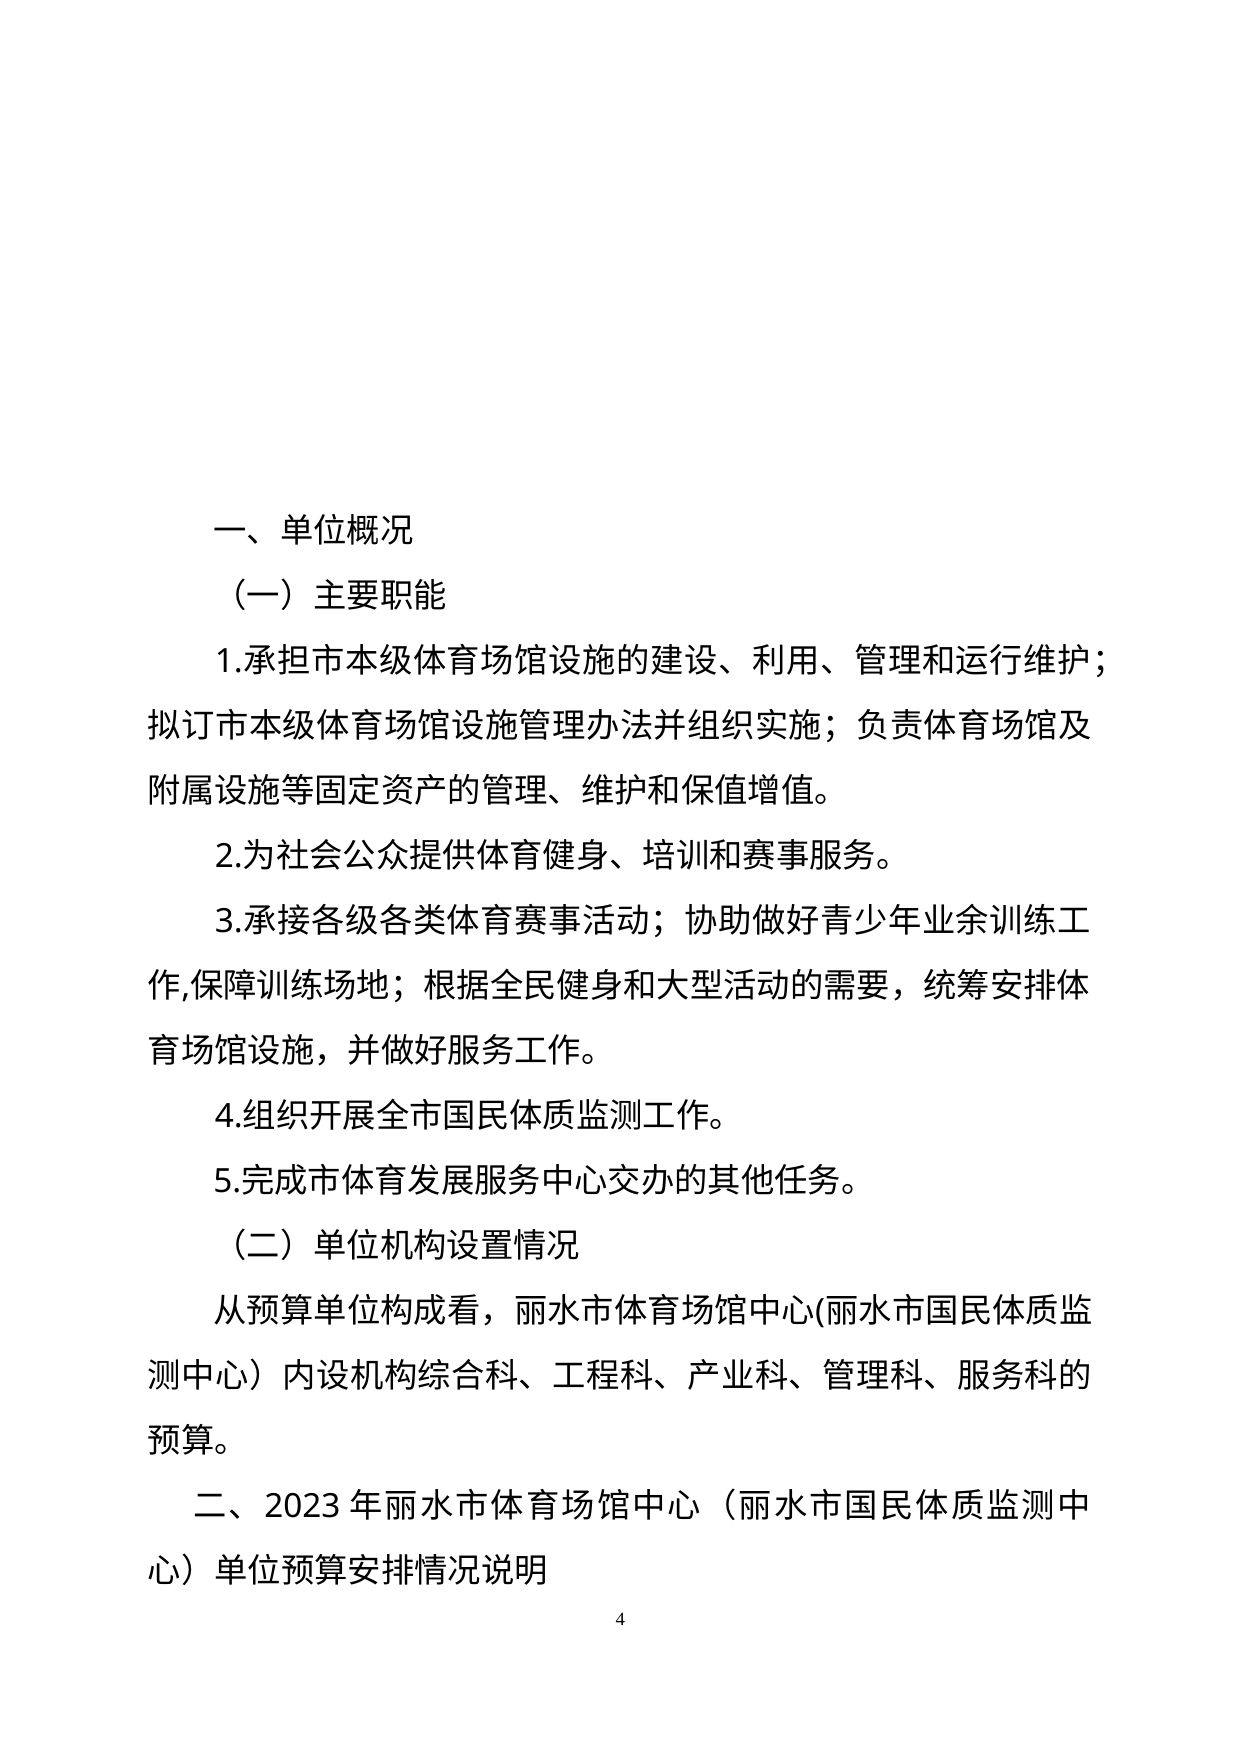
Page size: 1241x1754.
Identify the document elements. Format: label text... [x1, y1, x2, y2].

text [148, 1471, 1092, 1601]
text 1.承担市本级体育场馆设施的建设、利用、管理和运行维护；拟订市本级体育场馆设施管理办法并组织实施；负责体育场馆及附属设施等固定资产的管理、维护和保值增值。 [148, 626, 1092, 821]
text 一、单位概况 [148, 496, 1092, 561]
text 5.完成市体育发展服务中心交办的其他任务。 [148, 1146, 1092, 1211]
text 从预算单位构成看，丽水市体育场馆中心(丽水市国民体质监测中心）内设机构综合科、工程科、产业科、管理科、服务科的预算。 [148, 1276, 1092, 1471]
text 3.承接各级各类体育赛事活动；协助做好青少年业余训练工作,保障训练场地；根据全民健身和大型活动的需要，统筹安排体育场馆设施，并做好服务工作。 [148, 886, 1092, 1081]
text 2.为社会公众提供体育健身、培训和赛事服务。 [148, 821, 1092, 886]
text （二）单位机构设置情况 [148, 1211, 1092, 1276]
text （一）主要职能 [148, 561, 1092, 626]
text 4.组织开展全市国民体质监测工作。 [148, 1081, 1092, 1146]
